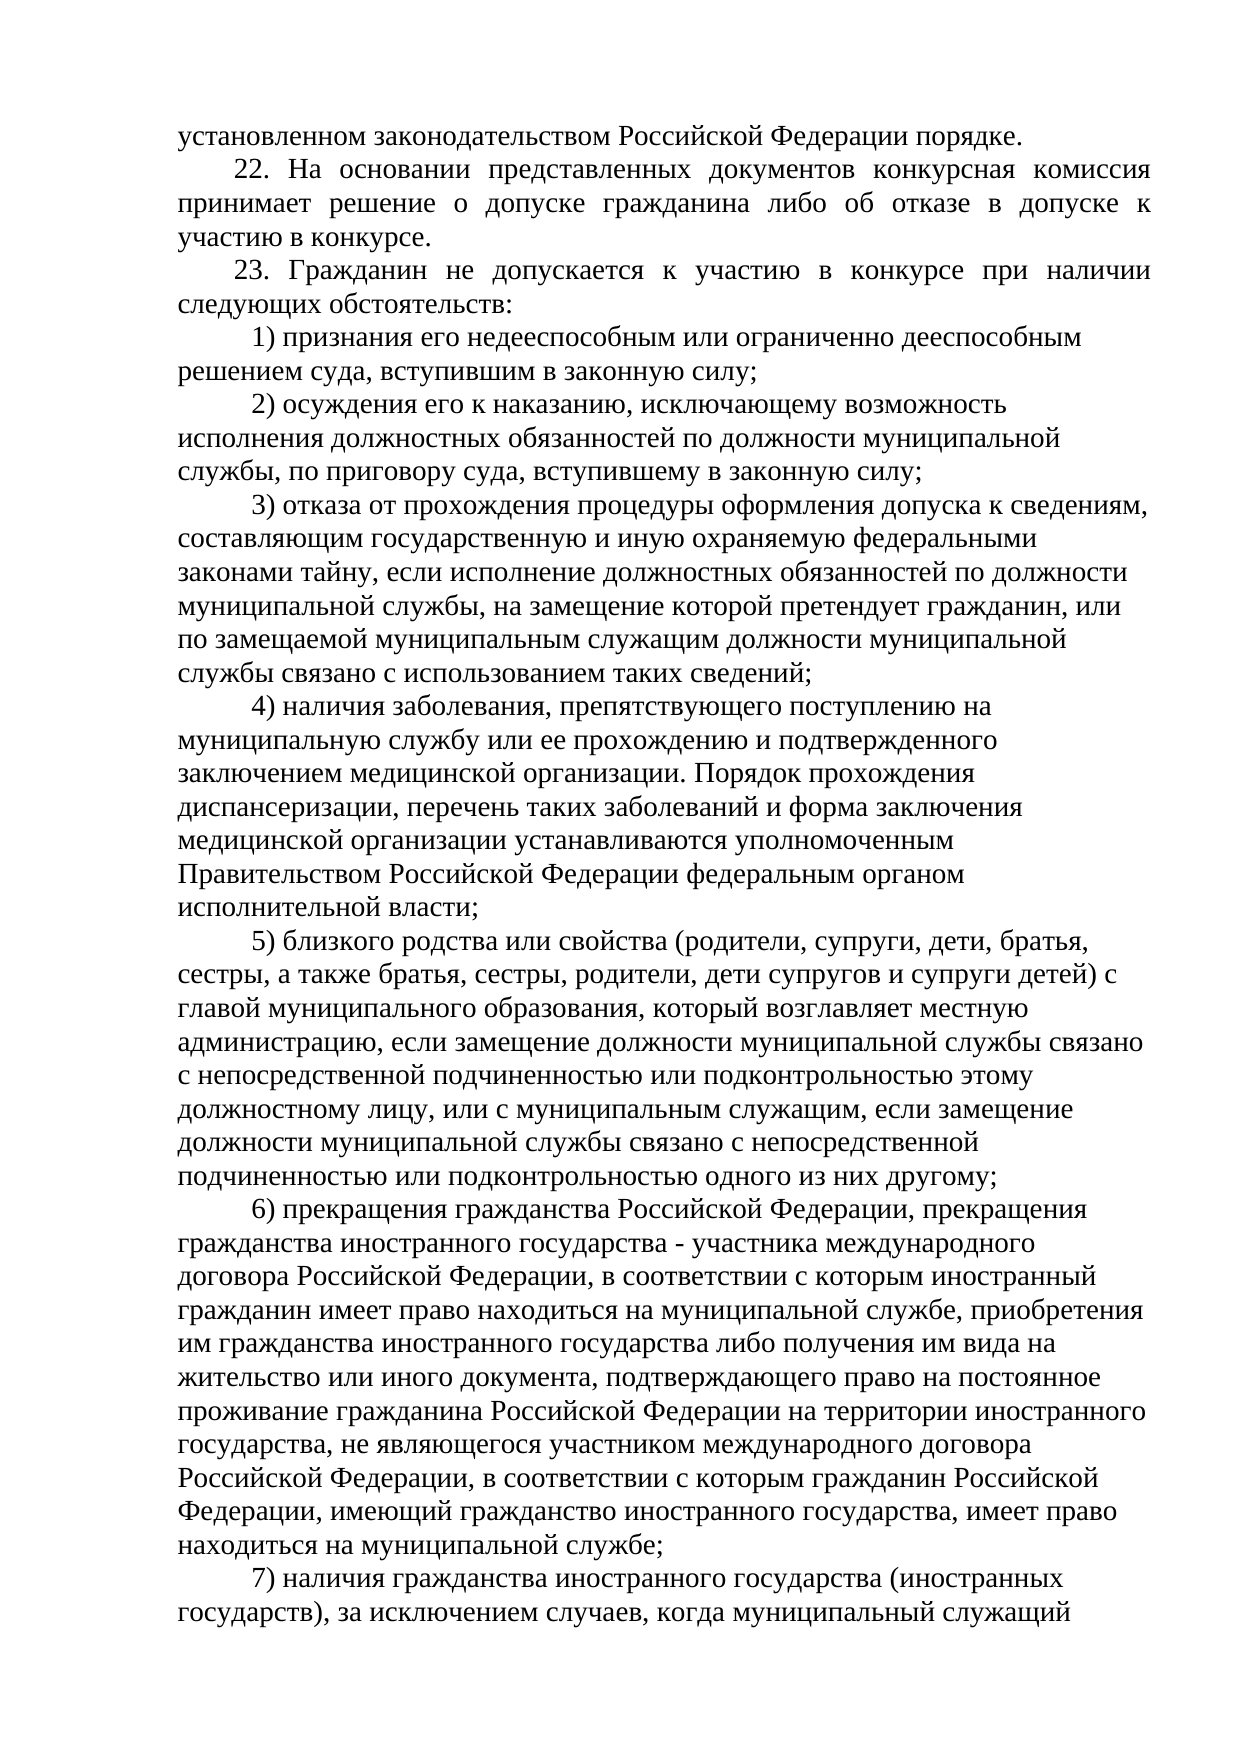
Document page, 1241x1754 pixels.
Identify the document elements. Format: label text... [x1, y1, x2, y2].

text 1) признания его недееспособным или ограниченно дееспособным решением суда, вступившим в законную силу; [177, 319, 1152, 386]
text 22. На основании представленных документов конкурсная комиссия принимает решение о допуске гражданина либо об отказе в допуске к участию в конкурсе. [177, 152, 1152, 252]
text 23. Гражданин не допускается к участию в конкурсе при наличии следующих обстоятельств: [177, 252, 1152, 319]
text 6) прекращения гражданства Российской Федерации, прекращения гражданства иностранного государства - участника международного договора Российской Федерации, в соответствии с которым иностранный гражданин имеет право находиться на муниципальной службе, приобретения им гражданства иностранного государства либо получения им вида на жительство или иного документа, подтверждающего право на постоянное проживание гражданина Российской Федерации на территории иностранного государства, не являющегося участником международного договора Российской Федерации, в соответствии с которым гражданин Российской Федерации, имеющий гражданство иностранного государства, имеет право находиться на муниципальной службе; [177, 1191, 1152, 1560]
text 4) наличия заболевания, препятствующего поступлению на муниципальную службу или ее прохождению и подтвержденного заключением медицинской организации. Порядок прохождения диспансеризации, перечень таких заболеваний и форма заключения медицинской организации устанавливаются уполномоченным Правительством Российской Федерации федеральным органом исполнительной власти; [177, 688, 1152, 923]
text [177, 118, 1152, 152]
text 2) осуждения его к наказанию, исключающему возможность исполнения должностных обязанностей по должности муниципальной службы, по приговору суда, вступившему в законную силу; [177, 386, 1152, 487]
text 5) близкого родства или свойства (родители, супруги, дети, братья, сестры, а также братья, сестры, родители, дети супругов и супруги детей) с главой муниципального образования, который возглавляет местную администрацию, если замещение должности муниципальной службы связано с непосредственной подчиненностью или подконтрольностью этому должностному лицу, или с муниципальным служащим, если замещение должности муниципальной службы связано с непосредственной подчиненностью или подконтрольностью одного из них другому; [177, 923, 1152, 1191]
text 3) отказа от прохождения процедуры оформления допуска к сведениям, составляющим государственную и иную охраняемую федеральными законами тайну, если исполнение должностных обязанностей по должности муниципальной службы, на замещение которой претендует гражданин, или по замещаемой муниципальным служащим должности муниципальной службы связано с использованием таких сведений; [177, 487, 1152, 688]
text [177, 1560, 1152, 1627]
